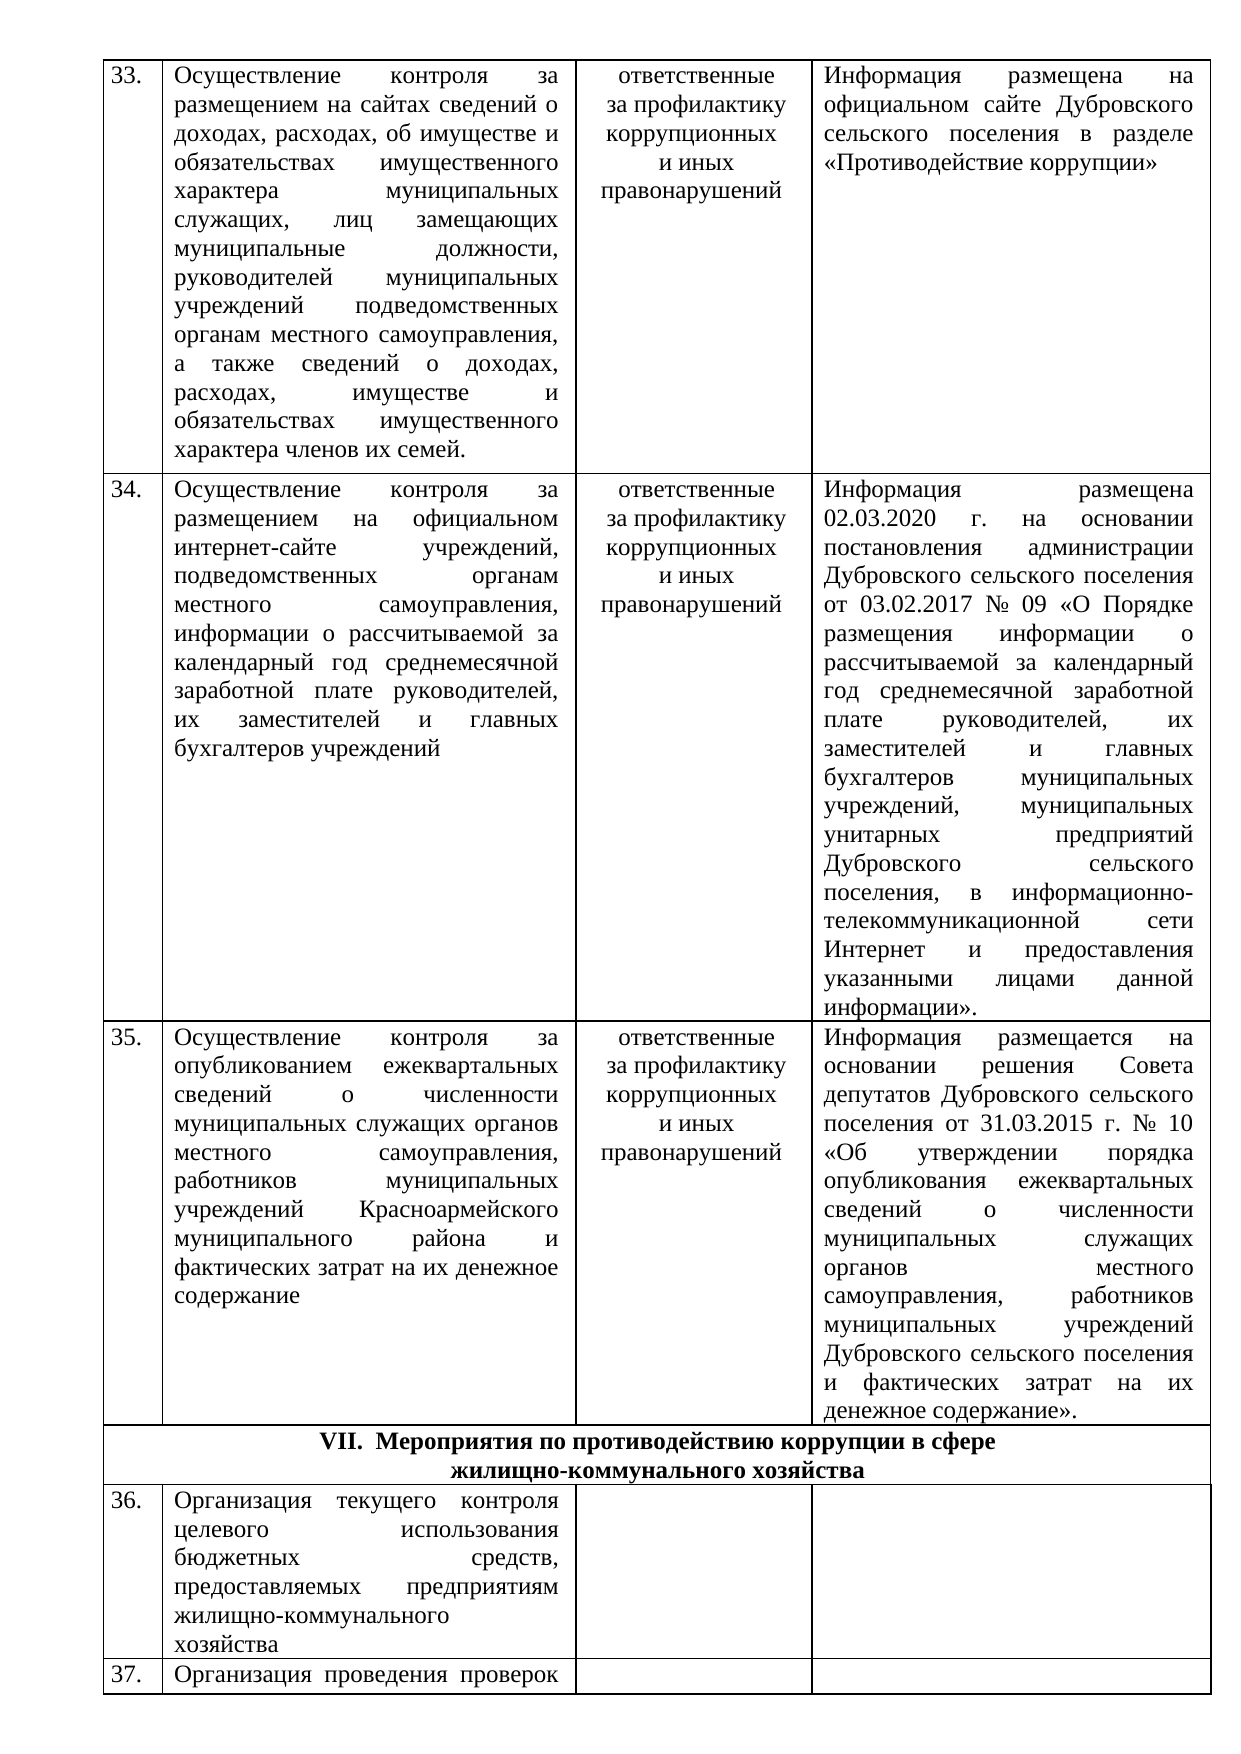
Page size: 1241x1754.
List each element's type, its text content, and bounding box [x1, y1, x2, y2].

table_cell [163, 1659, 575, 1693]
table_cell Организация текущего контроля целевого использования бюджетных средств, предоставляемых предприятиям жилищно-коммунального хозяйства [163, 1485, 575, 1657]
table_cell 37. [104, 1659, 162, 1693]
table_cell 34. [104, 474, 162, 1020]
table_cell [813, 1659, 1210, 1693]
table_cell 35. [104, 1022, 162, 1424]
table_cell Информация размещена 02.03.2020 г. на основании постановления администрации Дубровского сельского поселения от 03.02.2017 № 09 «О Порядке размещения информации о рассчитываемой за календарный год среднемесячной заработной плате руководителей, их заместителей и главных бухгалтеров муниципальных учреждений, муниципальных унитарных предприятий Дубровского сельского поселения, в информационно-телекоммуникационной сети Интернет и предоставления указанными лицами данной информации». [813, 474, 1210, 1020]
table_cell ответственные за профилактику коррупционных и иных правонарушений [577, 61, 811, 472]
table_cell Информация размещена на официальном сайте Дубровского сельского поселения в разделе «Противодействие коррупции» [813, 61, 1210, 472]
table_cell [577, 1485, 811, 1657]
table_cell 36. [104, 1485, 162, 1657]
table_cell ответственные за профилактику коррупционных и иных правонарушений [577, 1022, 811, 1424]
table_cell ответственные за профилактику коррупционных и иных правонарушений [577, 474, 811, 1020]
table_cell Осуществление контроля за размещением на сайтах сведений о доходах, расходах, об имуществе и обязательствах имущественного характера муниципальных служащих, лиц замещающих муниципальные должности, руководителей муниципальных учреждений подведомственных органам местного самоуправления, а также сведений о доходах, расходах, имуществе и обязательствах имущественного характера членов их семей. [163, 61, 575, 472]
table_cell [813, 1485, 1210, 1657]
table_cell Осуществление контроля за опубликованием ежеквартальных сведений о численности муниципальных служащих органов местного самоуправления, работников муниципальных учреждений Красноармейского муниципального района и фактических затрат на их денежное содержание [163, 1022, 575, 1424]
table_cell Информация размещается на основании решения Совета депутатов Дубровского сельского поселения от 31.03.2015 г. № 10 «Об утверждении порядка опубликования ежеквартальных сведений о численности муниципальных служащих органов местного самоуправления, работников муниципальных учреждений Дубровского сельского поселения и фактических затрат на их денежное содержание». [813, 1022, 1210, 1424]
table_cell Осуществление контроля за размещением на официальном интернет-сайте учреждений, подведомственных органам местного самоуправления, информации о рассчитываемой за календарный год среднемесячной заработной плате руководителей, их заместителей и главных бухгалтеров учреждений [163, 474, 575, 1020]
table_cell [577, 1659, 811, 1693]
table_cell VII. Мероприятия по противодействию коррупции в сфере жилищно-коммунального хозяйства [104, 1426, 1210, 1483]
table_cell 33. [104, 61, 162, 472]
